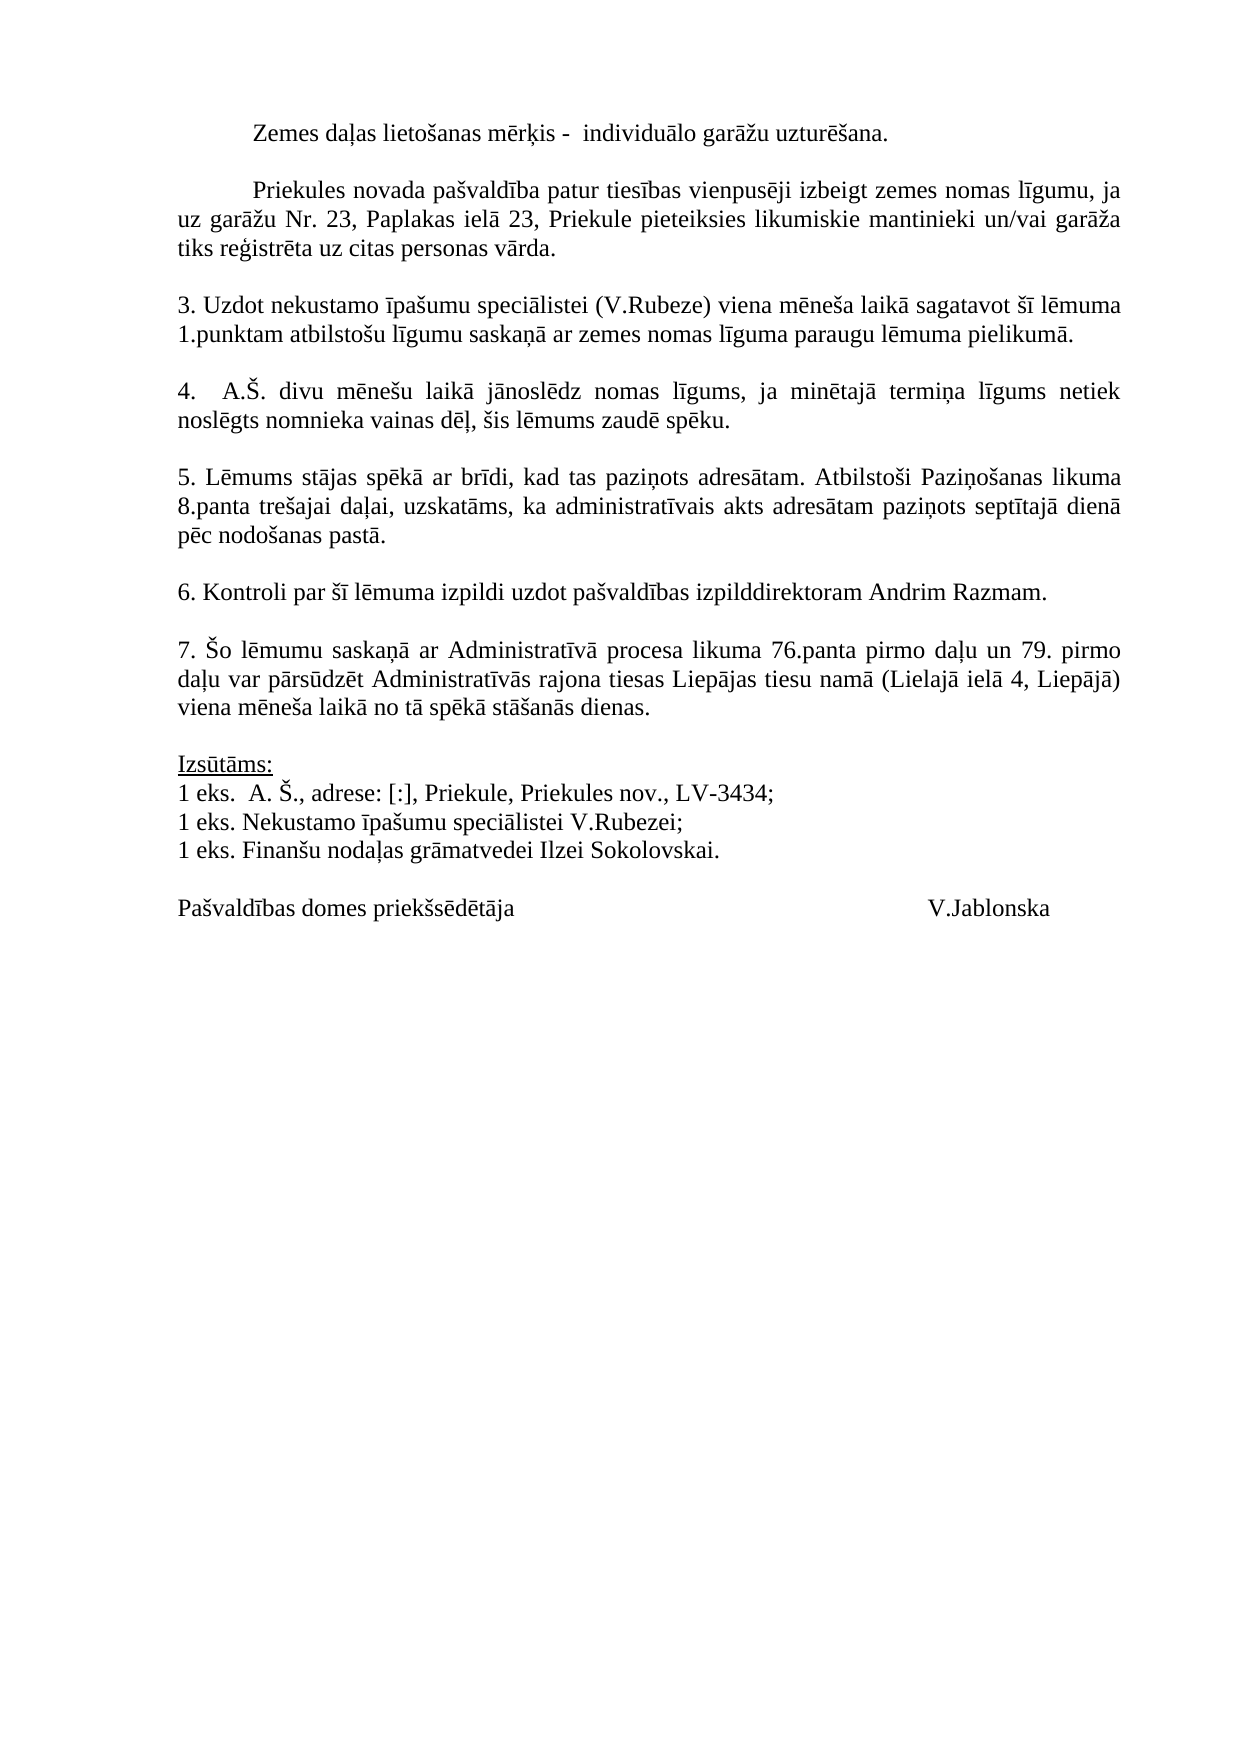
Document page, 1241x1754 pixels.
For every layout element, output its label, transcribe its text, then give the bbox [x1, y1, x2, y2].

text Zemes daļas lietošanas mērķis - individuālo garāžu uzturēšana. [177, 118, 1122, 147]
text Pašvaldības domes priekšsēdētāja V.Jablonska [177, 893, 1122, 922]
text 7. Šo lēmumu saskaņā ar Administratīvā procesa likuma 76.panta pirmo daļu un 79. pirmo daļu var pārsūdzēt Administratīvās rajona tiesas Liepājas tiesu namā (Lielajā ielā 4, Liepājā) viena mēneša laikā no tā spēkā stāšanās dienas. [177, 635, 1122, 721]
text 4. A.Š. divu mēnešu laikā jānoslēdz nomas , ja minētajā termiņa netiek noslēgts nomnieka vainas dēļ, šis zaudē spēku. [177, 376, 1122, 434]
text 6. Kontroli par šī lēmuma izpildi uzdot pašvaldības izpilddirektoram Andrim Razmam. [177, 577, 1122, 606]
text Izsūtāms: [177, 749, 1122, 778]
text 1 eks. A. Š., adrese: [:], Priekule, Priekules nov., LV-3434; [177, 778, 1122, 807]
text Priekules novada pašvaldība patur tiesības vienpusēji izbeigt zemes nomas līgumu, ja uz garāžu Nr. 23, Paplakas ielā 23, Priekule pieteiksies likumiskie mantinieki un/vai garāža tiks reģistrēta uz citas personas vārda. [177, 176, 1122, 262]
text 5. Lēmums stājas spēkā ar brīdi, kad tas paziņots adresātam. Atbilstoši Paziņošanas likuma 8.panta trešajai daļai, uzskatāms, ka administratīvais adresātam paziņots septītajā dienā pēc nodošanas pastā. [177, 462, 1122, 549]
text 1 eks. Nekustamo īpašumu speciālistei V.Rubezei; [177, 807, 1122, 835]
text 3. Uzdot nekustamo īpašumu speciālistei (V.Rubeze) viena mēneša laikā sagatavot šī lēmuma 1.punktam atbilstošu līgumu saskaņā ar zemes nomas līguma paraugu lēmuma pielikumā. [177, 290, 1122, 347]
text 1 eks. Finanšu nodaļas grāmatvedei Ilzei Sokolovskai. [177, 835, 1122, 864]
